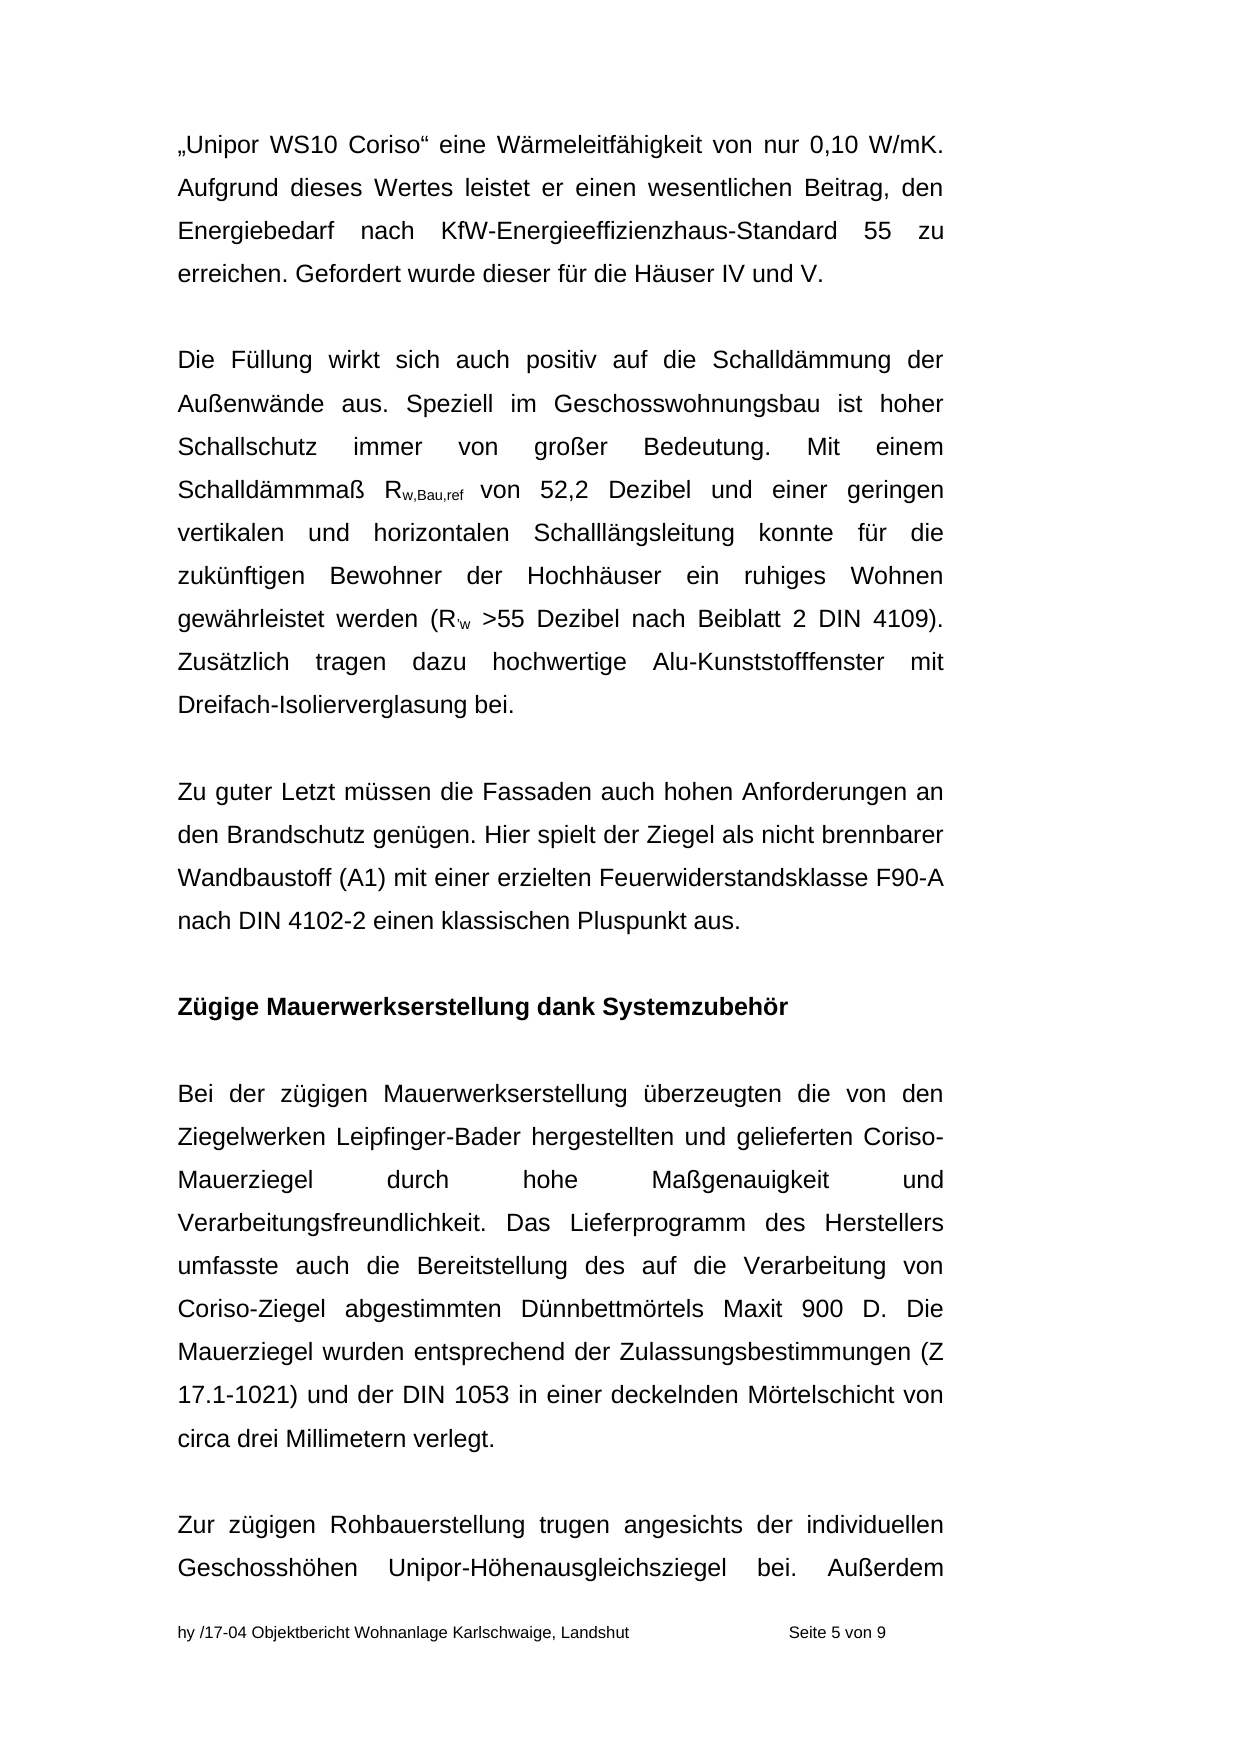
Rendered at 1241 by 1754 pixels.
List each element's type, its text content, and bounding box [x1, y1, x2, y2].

text Bei der zügigen Mauerwerkserstellung überzeugten die von den Ziegelwerken Leipfinger-Bader hergestellten und gelieferten Coriso-Mauerziegel durch hohe Maßgenauigkeit und Verarbeitungsfreundlichkeit. Das Lieferprogramm des Herstellers umfasste auch die Bereitstellung des auf die Verarbeitung von Coriso-Ziegel abgestimmten Dünnbettmörtels Maxit 900 D. Die Mauerziegel wurden entsprechend der Zulassungsbestimmungen (Z 17.1-1021) und der DIN 1053 in einer deckelnden Mörtelschicht von circa drei Millimetern verlegt. [177, 1079, 945, 1452]
text Zu guter Letzt müssen die Fassaden auch hohen Anforderungen an den Brandschutz genügen. Hier spielt der Ziegel als nicht brennbarer Wandbaustoff (A1) mit einer erzielten Feuerwiderstandsklasse F90-A nach DIN 4102-2 einen klassischen Pluspunkt aus. [177, 777, 945, 935]
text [177, 130, 945, 288]
text Zügige Mauerwerkserstellung dank Systemzubehör [177, 992, 945, 1021]
text Die Füllung wirkt sich auch positiv auf die Schalldämmung der Außenwände aus. Speziell im Geschosswohnungsbau ist hoher Schallschutz immer von großer Bedeutung. Mit einem Schalldämmmaß Rw,Bau,ref von 52,2 Dezibel und einer geringen vertikalen und horizontalen Schalllängsleitung konnte für die zukünftigen Bewohner der Hochhäuser ein ruhiges Wohnen gewährleistet werden (R’w >55 Dezibel nach Beiblatt 2 DIN 4109). Zusätzlich tragen dazu hochwertige Alu-Kunststofffenster mit Dreifach-Isolierverglasung bei. [177, 346, 945, 719]
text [177, 1510, 945, 1582]
